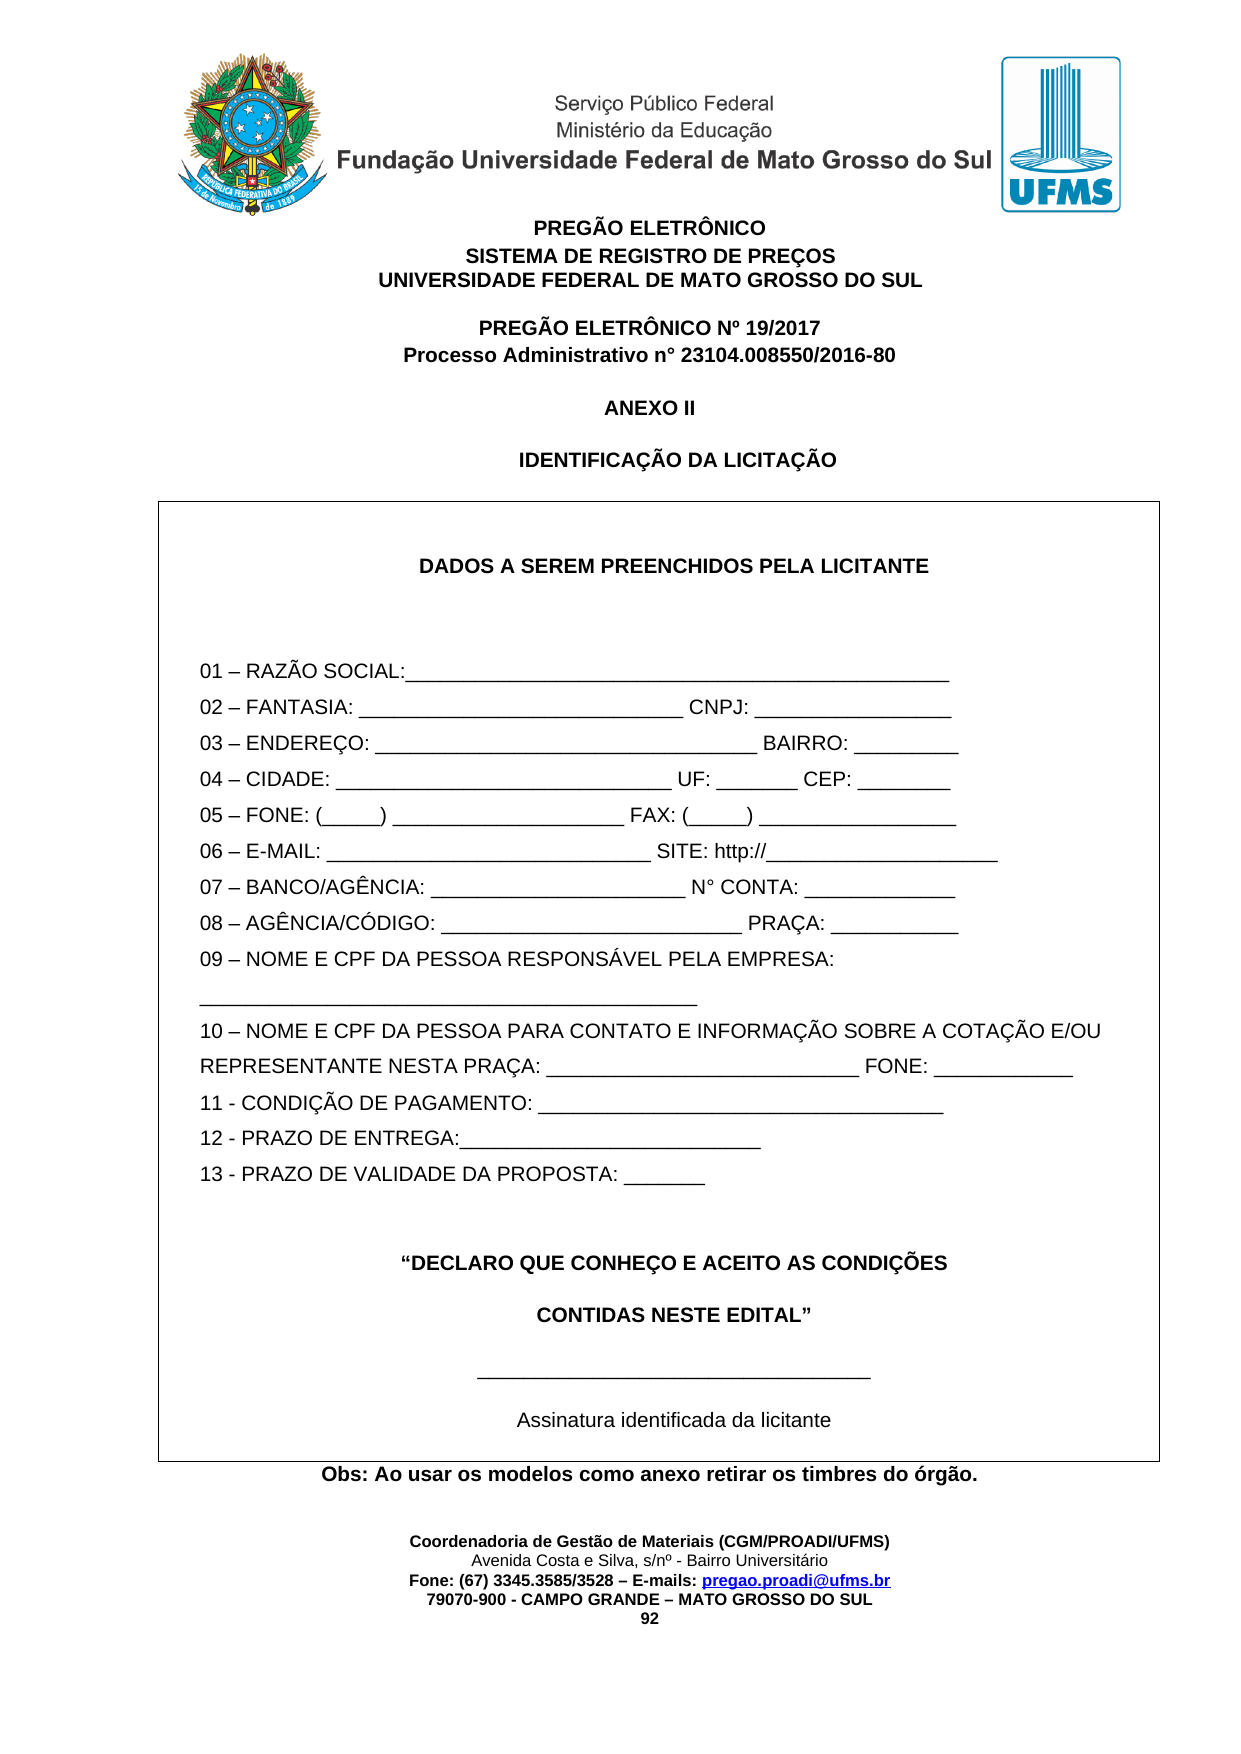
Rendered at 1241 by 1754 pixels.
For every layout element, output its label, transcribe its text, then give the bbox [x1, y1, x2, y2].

text Processo Administrativo n° 23104.008550/2016-80 [177, 343, 1122, 367]
text Obs: Ao usar os modelos como anexo retirar os timbres do órgão. [177, 1462, 1122, 1486]
text SISTEMA DE REGISTRO DE PREÇOS [177, 243, 1124, 267]
text UNIVERSIDADE FEDERAL DE MATO GROSSO DO SUL [177, 267, 1124, 291]
picture [1004, 59, 1121, 210]
text PREGÃO ELETRÔNICO [177, 216, 1122, 240]
text PREGÃO ELETRÔNICO Nº 19/2017 [177, 316, 1122, 339]
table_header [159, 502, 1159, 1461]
text ANEXO II [177, 396, 1122, 419]
picture [177, 53, 1121, 216]
text IDENTIFICAÇÃO DA LICITAÇÃO [233, 448, 1122, 472]
